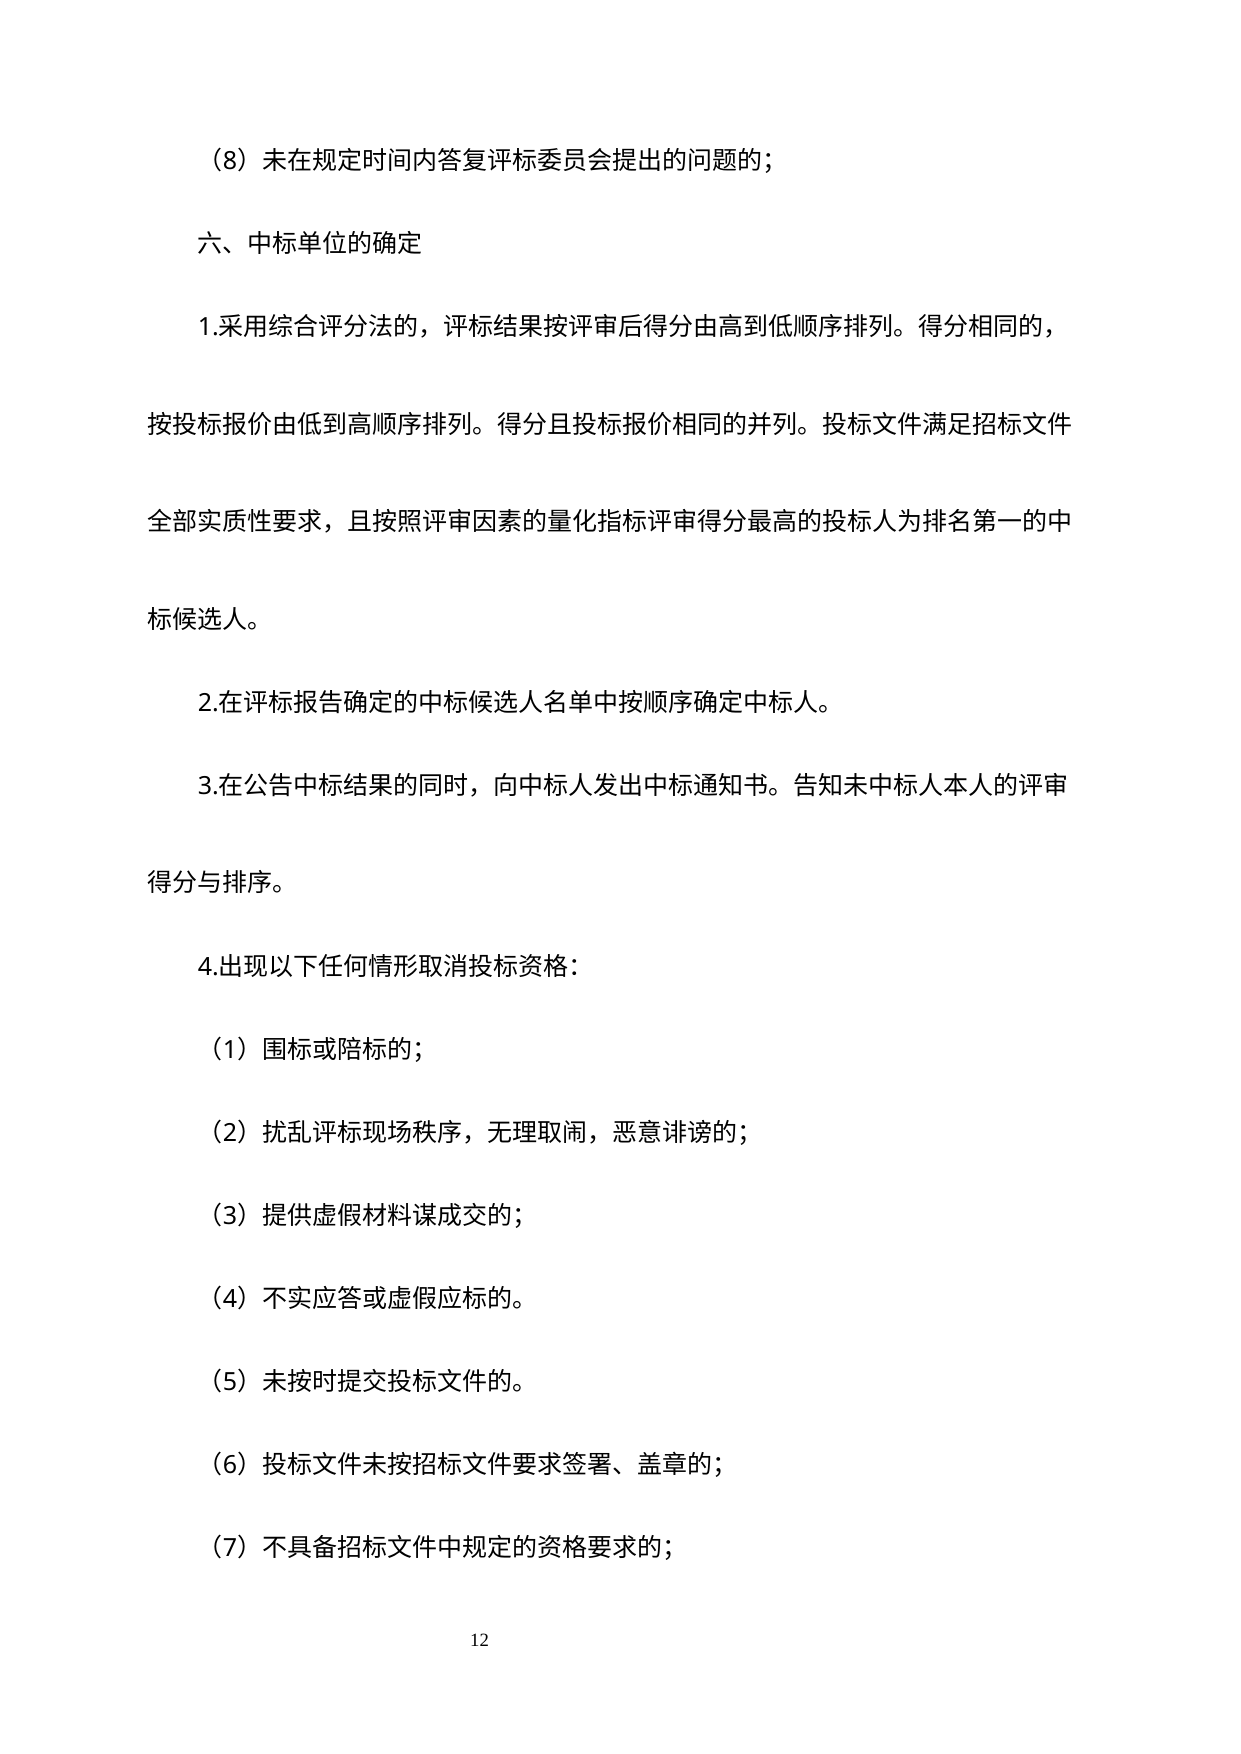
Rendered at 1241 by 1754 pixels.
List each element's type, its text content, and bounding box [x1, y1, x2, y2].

text （7）不具备招标文件中规定的资格要求的； [148, 1513, 1092, 1578]
text 2.在评标报告确定的中标候选人名单中按顺序确定中标人。 [148, 668, 1092, 733]
text （4）不实应答或虚假应标的。 [148, 1264, 1092, 1329]
text （5）未按时提交投标文件的。 [148, 1347, 1092, 1412]
text 1.采用综合评分法的，评标结果按评审后得分由高到低顺序排列。得分相同的，按投标报价由低到高顺序排列。得分且投标报价相同的并列。投标文件满足招标文件全部实质性要求，且按照评审因素的量化指标评审得分最高的投标人为排名第一的中标候选人。 [148, 292, 1092, 650]
text 3.在公告中标结果的同时，向中标人发出中标通知书。告知未中标人本人的评审得分与排序。 [148, 751, 1092, 913]
text 六、中标单位的确定 [148, 209, 1092, 274]
text 4.出现以下任何情形取消投标资格： [148, 932, 1092, 997]
text （2）扰乱评标现场秩序，无理取闹，恶意诽谤的； [148, 1098, 1092, 1163]
text （1）围标或陪标的； [148, 1015, 1092, 1080]
text （3）提供虚假材料谋成交的； [148, 1181, 1092, 1246]
text （6）投标文件未按招标文件要求签署、盖章的； [148, 1430, 1092, 1495]
text （8）未在规定时间内答复评标委员会提出的问题的； [148, 126, 1092, 191]
